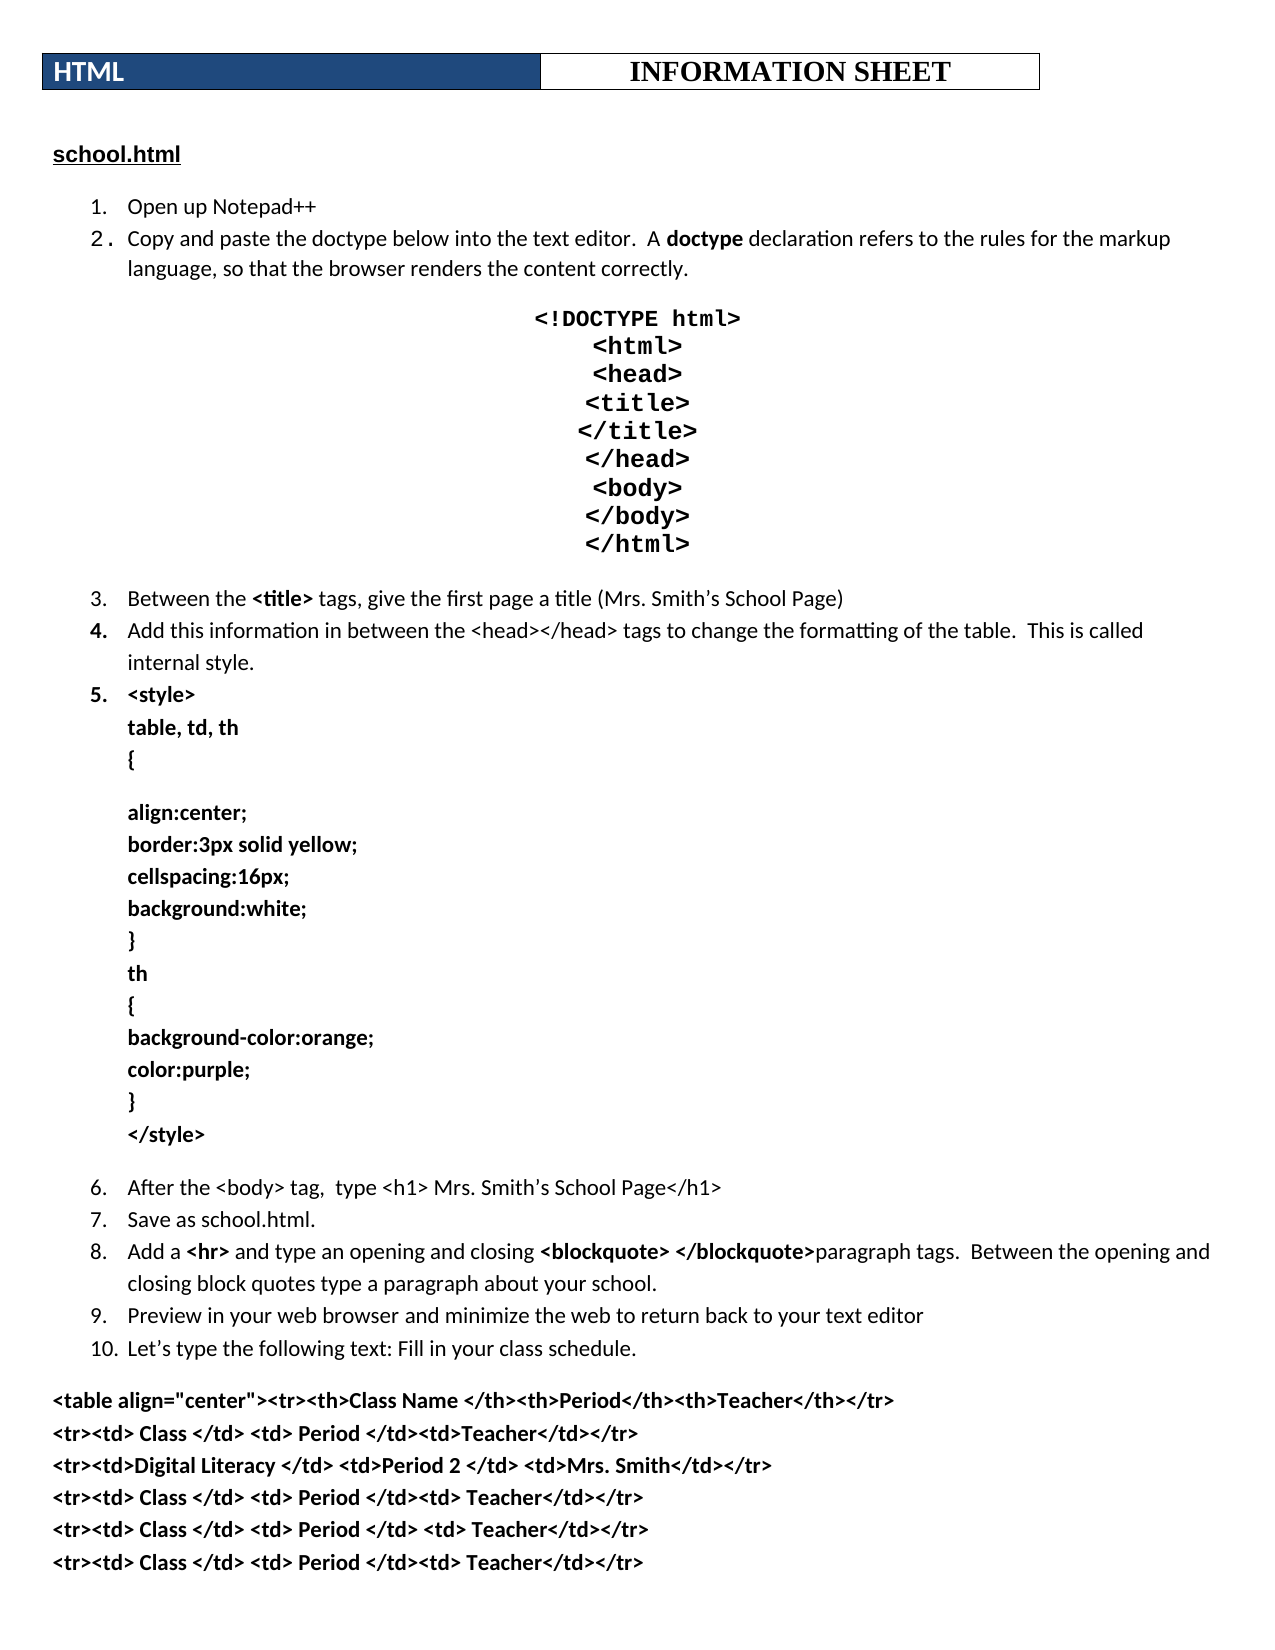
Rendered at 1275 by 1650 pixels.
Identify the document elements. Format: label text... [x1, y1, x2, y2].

list <style> [90, 680, 1222, 708]
text </title> [52, 418, 1222, 447]
list Save as school.html. [90, 1205, 1222, 1233]
list Let’s type the following text: Fill in your class schedule. [90, 1334, 1222, 1362]
list Copy and paste the doctype below into the text editor. A doctype declaration refers to the rules for the markup language, so that the browser renders the content correctly. [90, 224, 1222, 282]
list table, td, th [127, 713, 1222, 741]
text </body> [52, 503, 1222, 532]
text background-color:orange; [127, 1023, 1222, 1051]
text </html> [52, 532, 1222, 560]
text <body> [52, 475, 1222, 503]
list { [127, 745, 1222, 773]
text <tr><td> Class </td> <td> Period </td><td>Teacher</td></tr> [52, 1419, 1222, 1447]
text <table align="center"><tr><th>Class Name </th><th>Period</th><th>Teacher</th></tr> [52, 1387, 1222, 1415]
text <tr><td> Class </td> <td> Period </td> <td> Teacher</td></tr> [52, 1515, 1222, 1543]
table_header INFORMATION SHEET [541, 54, 1039, 89]
text <title> [52, 390, 1222, 418]
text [52, 1483, 1222, 1511]
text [52, 1548, 1222, 1576]
text <html> [52, 333, 1222, 362]
list Between the <title> tags, give the first page a title (Mrs. Smith’s School Page) [90, 584, 1222, 612]
text <tr><td>Digital Literacy </td> <td>Period 2 </td> <td>Mrs. Smith</td></tr> [52, 1451, 1222, 1479]
list Add this information in between the <head></head> tags to change the formatting of the table. This is called internal style. [90, 616, 1222, 676]
text background:white; [127, 894, 1222, 922]
text } [127, 1087, 1222, 1116]
text <head> [52, 362, 1222, 390]
list After the <body> tag, type <h1> Mrs. Smith’s School Page</h1> [90, 1173, 1222, 1201]
text <!DOCTYPE html> [52, 308, 1222, 333]
list Add a <hr> and type an opening and closing <blockquote> </blockquote>paragraph tags. Between the opening and closing block quotes type a paragraph about your school. [90, 1237, 1222, 1297]
text school.html [52, 141, 1222, 168]
text th [127, 959, 1222, 987]
text } [127, 927, 1222, 954]
text { [127, 991, 1222, 1019]
text </style> [127, 1120, 1222, 1148]
text align:center; [127, 798, 1222, 826]
list Open up Notepad++ [90, 192, 1222, 220]
text color:purple; [127, 1055, 1222, 1083]
table_header HTML [43, 54, 540, 89]
text cellspacing:16px; [127, 862, 1222, 890]
text </head> [52, 447, 1222, 475]
text border:3px solid yellow; [127, 830, 1222, 858]
list Preview in your web browser and minimize the web to return back to your text editor [90, 1301, 1222, 1329]
